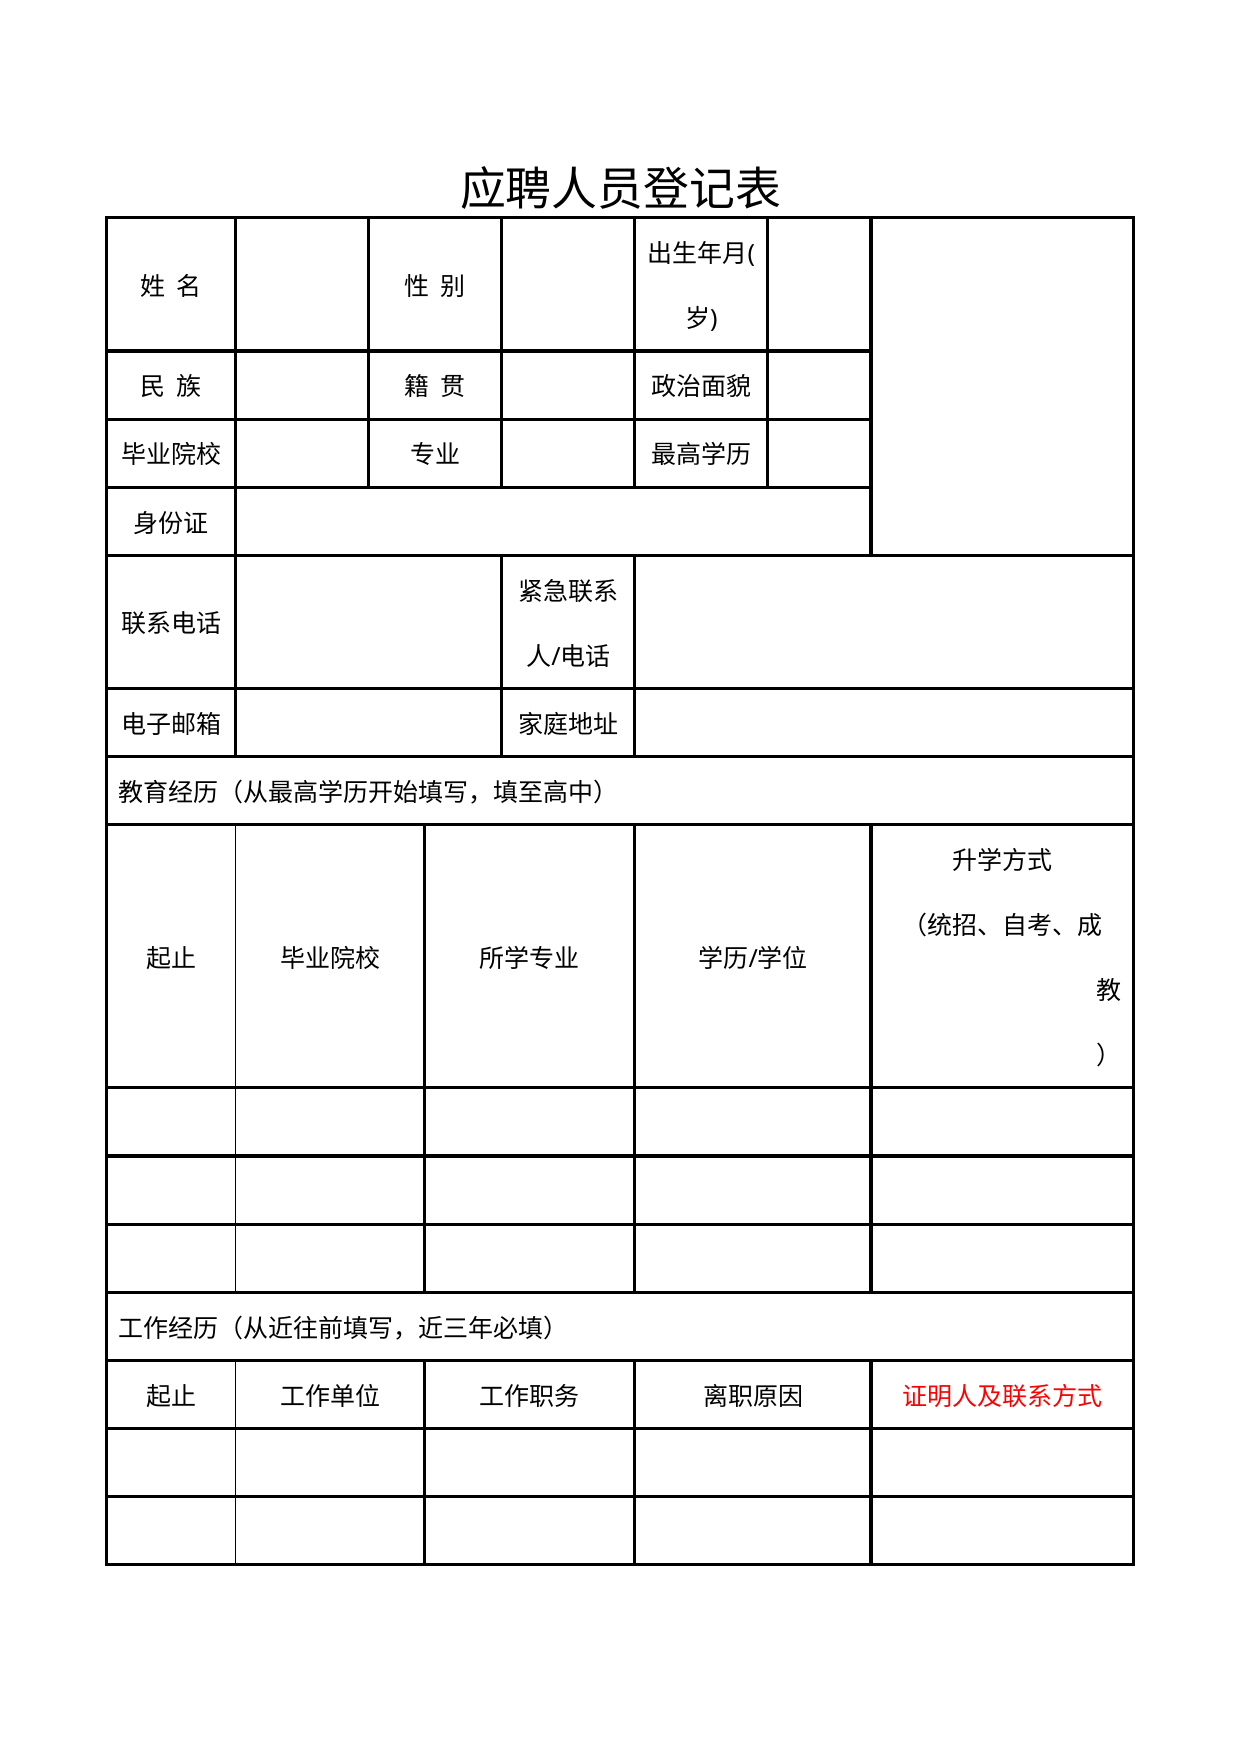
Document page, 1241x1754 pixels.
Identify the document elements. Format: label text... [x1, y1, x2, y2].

table_cell [108, 1089, 235, 1154]
table_cell [426, 1226, 633, 1291]
table_header [769, 219, 869, 349]
table_cell [236, 1089, 423, 1154]
table_cell [503, 421, 633, 486]
table_cell [873, 1158, 1132, 1222]
table_cell 离职原因 [636, 1362, 869, 1427]
table_cell [108, 1498, 235, 1563]
table_cell [108, 1226, 235, 1291]
table_cell 家庭地址 [503, 690, 633, 755]
table_cell [108, 1158, 235, 1222]
table_cell [237, 353, 367, 417]
table_cell [236, 1226, 423, 1291]
table_cell 证明人及联系方式 [873, 1362, 1132, 1427]
table_cell [636, 1226, 869, 1291]
table_header 出生年月( 岁) [636, 219, 766, 349]
table_cell [237, 489, 869, 554]
table_cell 起止 [108, 1362, 235, 1427]
table_cell 起止 [108, 826, 235, 1086]
table_cell [426, 1498, 633, 1563]
table_cell [636, 1158, 869, 1222]
table_cell 紧急联系人/电话 [503, 557, 633, 687]
table_header [873, 219, 1132, 554]
table_cell [426, 1158, 633, 1222]
table_cell 工作经历（从近往前填写，近三年必填） [108, 1294, 1132, 1359]
table_cell 最高学历 [636, 421, 766, 486]
table_cell [636, 1430, 869, 1495]
table_cell 教育经历（从最高学历开始填写，填至高中） [108, 758, 1132, 823]
table_cell [426, 1430, 633, 1495]
table_cell [873, 1089, 1132, 1154]
table_cell [237, 421, 367, 486]
table_cell [769, 353, 869, 417]
table_cell [108, 1430, 235, 1495]
table_cell [236, 1498, 423, 1563]
table_cell 电子邮箱 [108, 690, 234, 755]
text 应聘人员登记表 [187, 162, 1053, 216]
table_cell 专业 [370, 421, 500, 486]
table_cell 民 族 [108, 353, 234, 417]
table_cell [873, 1498, 1132, 1563]
table_cell 所学专业 [426, 826, 633, 1086]
table_cell [237, 690, 500, 755]
table_cell 学历/学位 [636, 826, 869, 1086]
table_cell 身份证 [108, 489, 234, 554]
table_cell [636, 1089, 869, 1154]
table_cell 工作职务 [426, 1362, 633, 1427]
table_cell 毕业院校 [108, 421, 234, 486]
table_cell 工作单位 [236, 1362, 423, 1427]
table_cell [873, 1226, 1132, 1291]
table_cell [873, 1430, 1132, 1495]
table_cell [236, 1158, 423, 1222]
table_cell [636, 557, 1132, 687]
table_cell [636, 690, 1132, 755]
table_cell 籍 贯 [370, 353, 500, 417]
table_cell 联系电话 [108, 557, 234, 687]
table_cell 政治面貌 [636, 353, 766, 417]
table_cell [636, 1498, 869, 1563]
table_header 性 别 [370, 219, 500, 349]
table_cell [237, 557, 500, 687]
table_cell 升学方式 （统招、自考、成教） [873, 826, 1132, 1086]
table_cell [236, 1430, 423, 1495]
table_cell [769, 421, 869, 486]
table_cell [503, 353, 633, 417]
table_header [237, 219, 367, 349]
table_cell [426, 1089, 633, 1154]
table_header [503, 219, 633, 349]
table_cell 毕业院校 [236, 826, 423, 1086]
table_header 姓 名 [108, 219, 234, 349]
